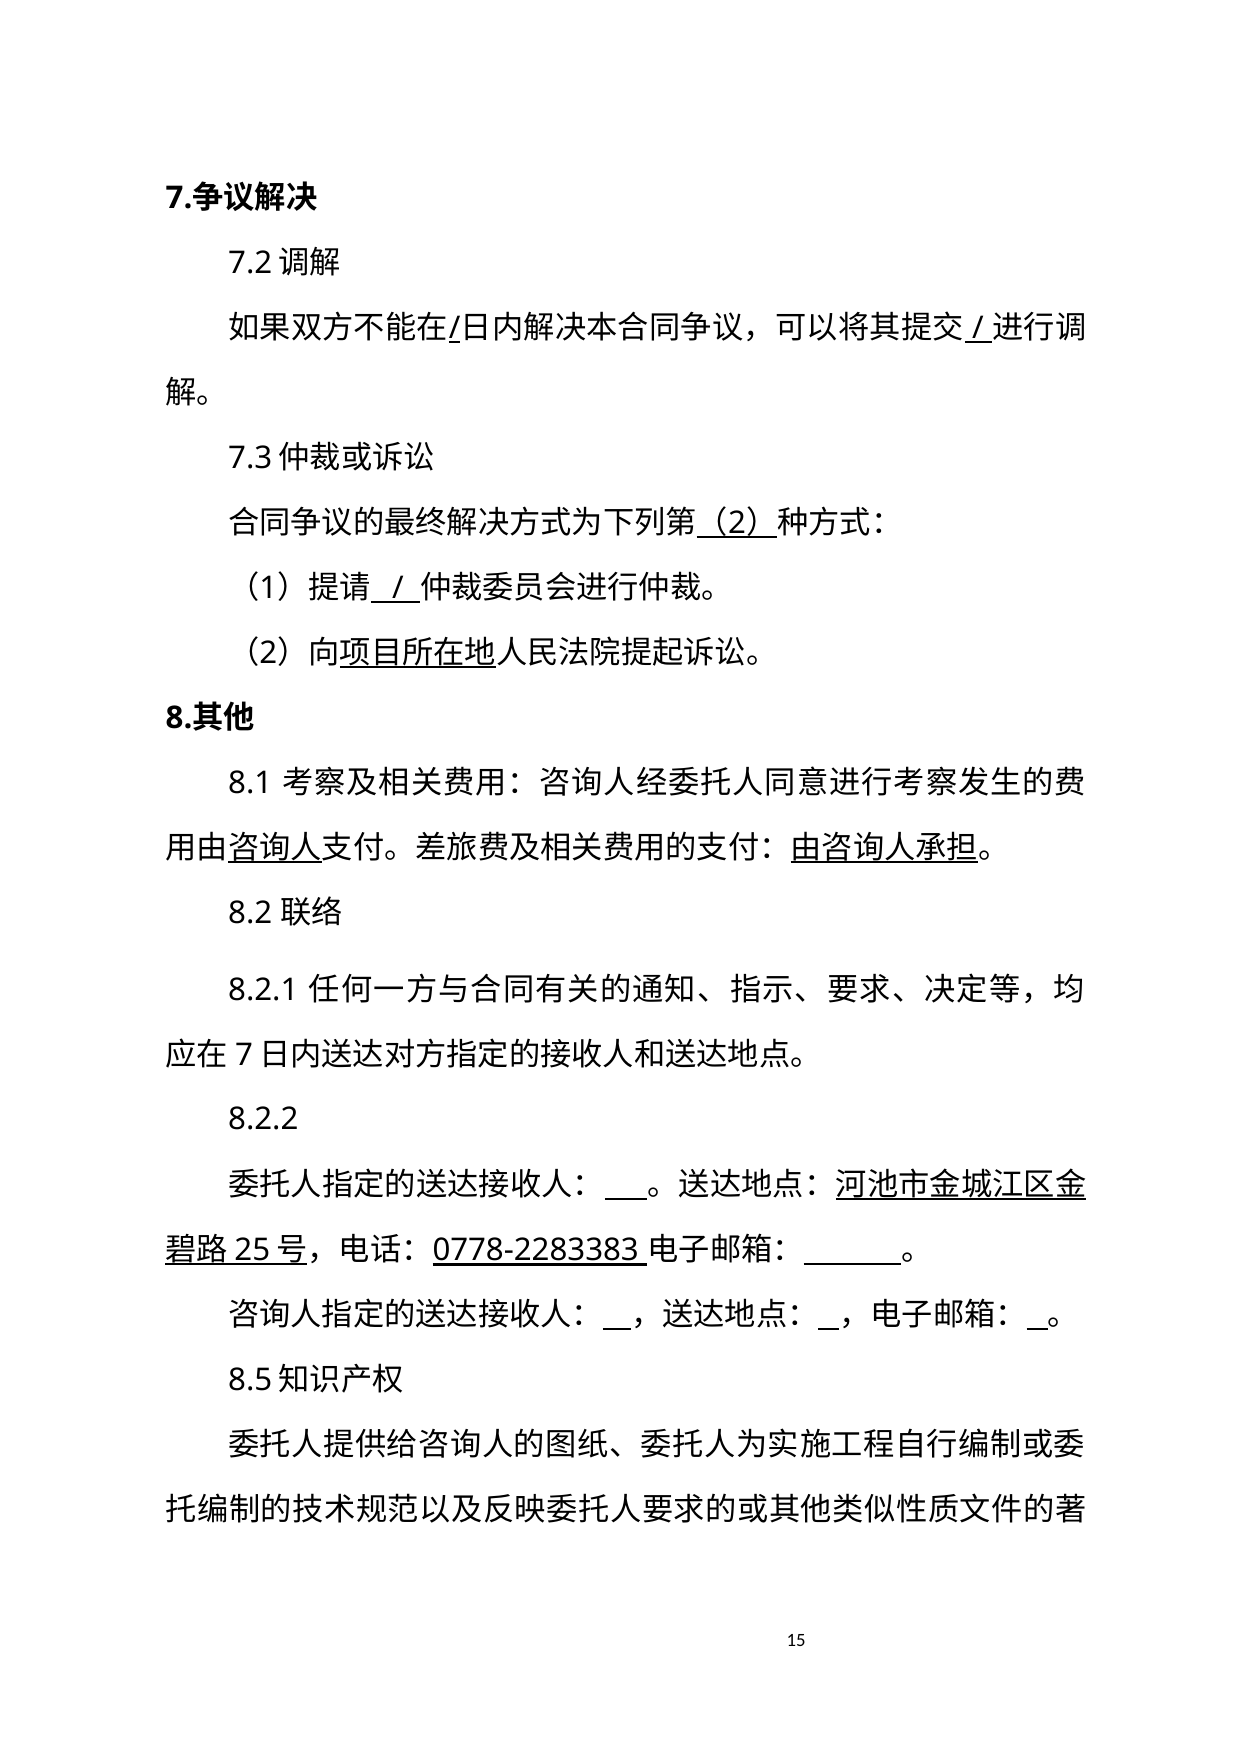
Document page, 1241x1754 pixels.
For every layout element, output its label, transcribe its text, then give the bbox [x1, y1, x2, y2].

text 8.1 考察及相关费用：咨询人经委托人同意进行考察发生的费用由咨询人支付。差旅费及相关费用的支付：由咨询人承担。 [165, 747, 1087, 877]
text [165, 1409, 1087, 1539]
text 7.3仲裁或诉讼 [165, 422, 1087, 487]
text 8.2 联络 [165, 877, 1087, 942]
text 咨询人指定的送达接收人： ，送达地点： ，电子邮箱： 。 [165, 1279, 1087, 1344]
text （2）向项目所在地人民法院提起诉讼。 [165, 617, 1087, 682]
text 8.5知识产权 [165, 1344, 1087, 1409]
text 7.争议解决 [165, 162, 1087, 227]
text 如果双方不能在/日内解决本合同争议，可以将其提交 / 进行调解。 [165, 292, 1087, 422]
text 合同争议的最终解决方式为下列第（2）种方式： [165, 487, 1087, 552]
text 7.2调解 [165, 227, 1087, 292]
text 8.2.2 [165, 1084, 1087, 1149]
text （1）提请 / 仲裁委员会进行仲裁。 [165, 552, 1087, 617]
text 8.其他 [165, 682, 1087, 747]
text 委托人指定的送达接收人： 。送达地点：河池市金城江区金碧路25号，电话：0778-2283383 电子邮箱： 。 [165, 1149, 1087, 1279]
text 8.2.1 任何一方与合同有关的通知、指示、要求、决定等，均应在 7日内送达对方指定的接收人和送达地点。 [165, 954, 1087, 1084]
